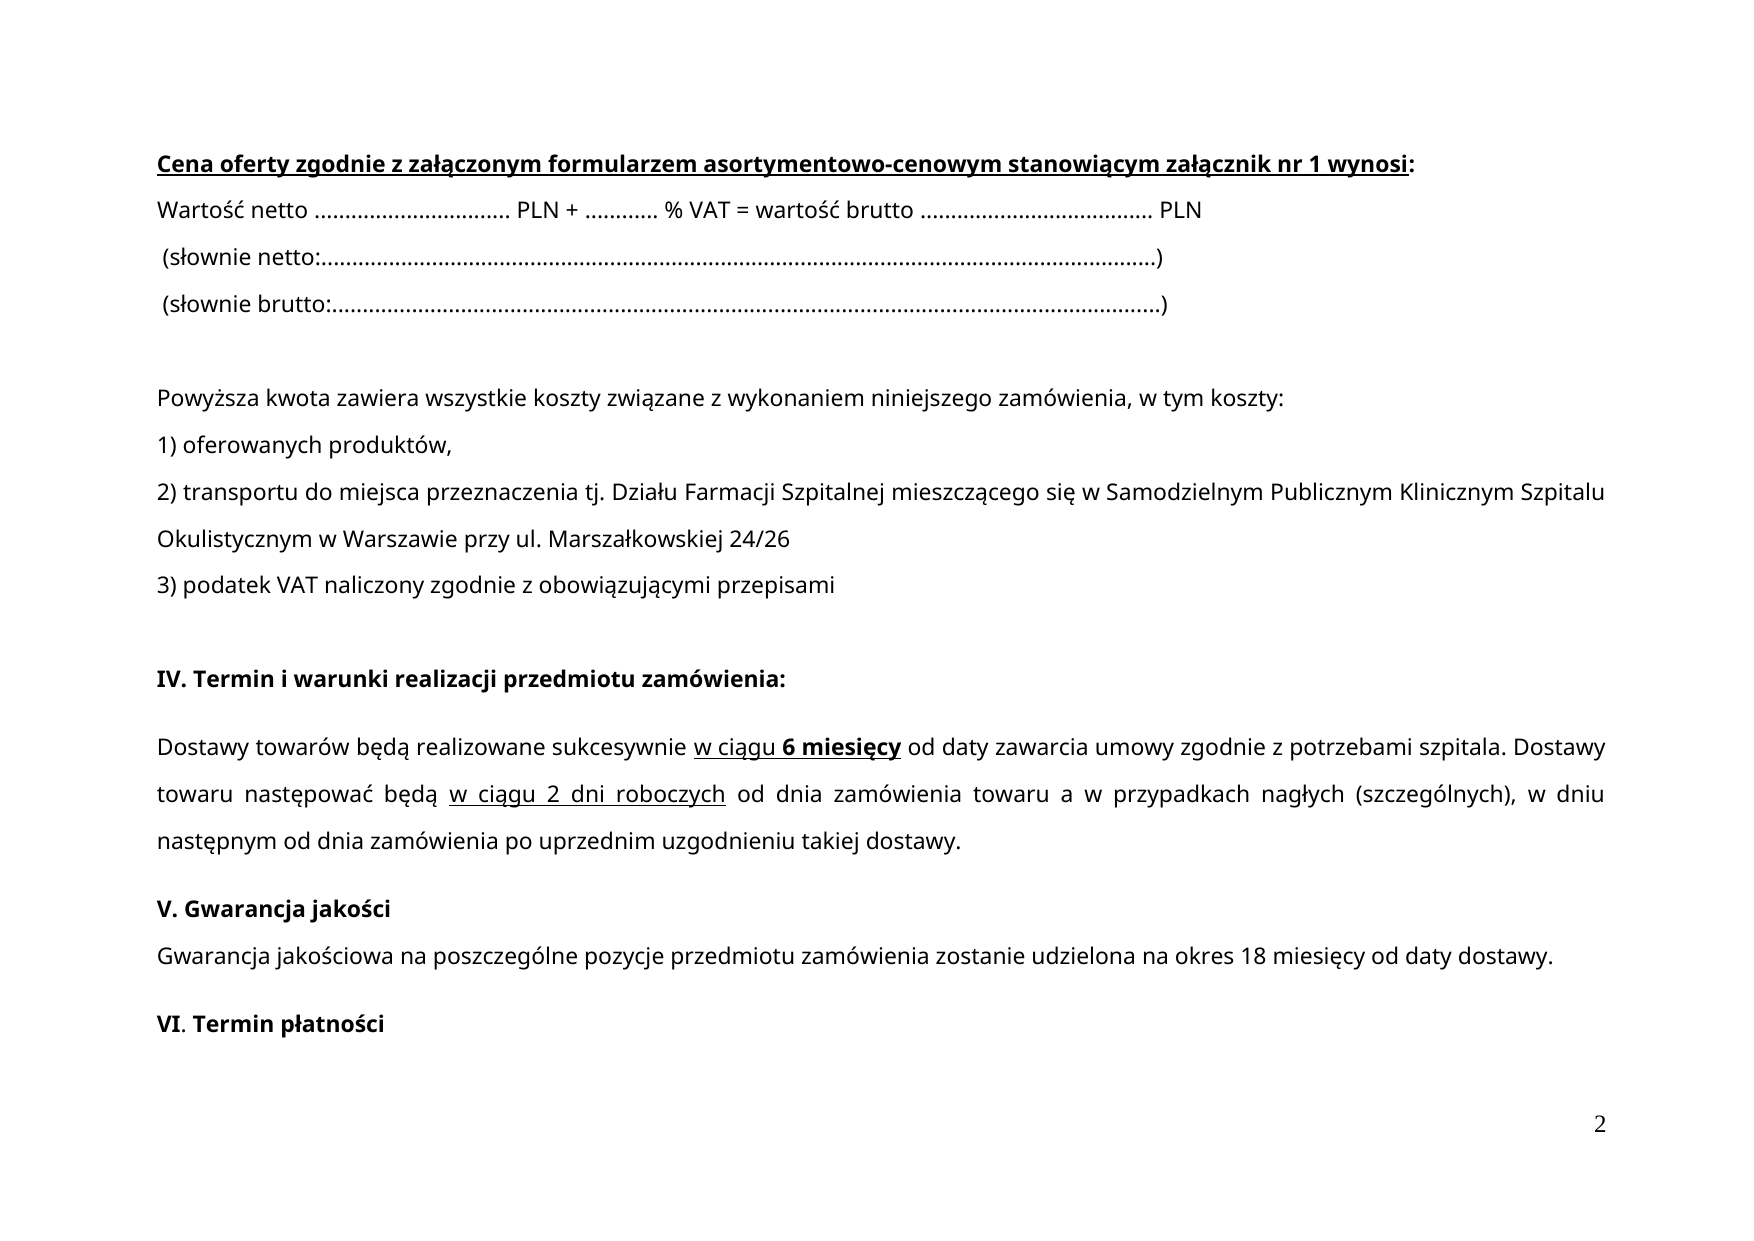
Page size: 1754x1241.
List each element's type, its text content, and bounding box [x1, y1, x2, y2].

text Wartość netto ................................ PLN + ............ % VAT = wartość brutto ...................................... PLN [127, 194, 1606, 226]
text 2) transportu do miejsca przeznaczenia tj. Działu Farmacji Szpitalnej mieszczącego się w Samodzielnym Publicznym Klinicznym Szpitalu Okulistycznym w Warszawie przy ul. Marszałkowskiej 24/26 [157, 476, 1606, 554]
text Cena oferty zgodnie z załączonym formularzem asortymentowo-cenowym stanowiącym załącznik nr 1 wynosi: [157, 148, 1606, 179]
text V. Gwarancja jakości [157, 893, 1606, 924]
text (słownie netto:........................................................................................................................................) [157, 241, 1606, 273]
text Gwarancja jakościowa na poszczególne pozycje przedmiotu zamówienia zostanie udzielona na okres 18 miesięcy od daty dostawy. [157, 940, 1606, 971]
text Dostawy towarów będą realizowane sukcesywnie w ciągu 6 miesięcy od daty zawarcia umowy zgodnie z potrzebami szpitala. Dostawy towaru następować będą w ciągu 2 dni roboczych od dnia zamówienia towaru a w przypadkach nagłych (szczególnych), w dniu następnym od dnia zamówienia po uprzednim uzgodnieniu takiej dostawy. [157, 731, 1606, 856]
text IV. Termin i warunki realizacji przedmiotu zamówienia: [157, 663, 1606, 694]
text Powyższa kwota zawiera wszystkie koszty związane z wykonaniem niniejszego zamówienia, w tym koszty: [157, 382, 1606, 413]
text 1) oferowanych produktów, [157, 429, 1606, 460]
text (słownie brutto:.......................................................................................................................................) [157, 288, 1606, 319]
text 3) podatek VAT naliczony zgodnie z obowiązującymi przepisami [157, 569, 1606, 601]
text VI. Termin płatności [157, 1008, 1606, 1039]
